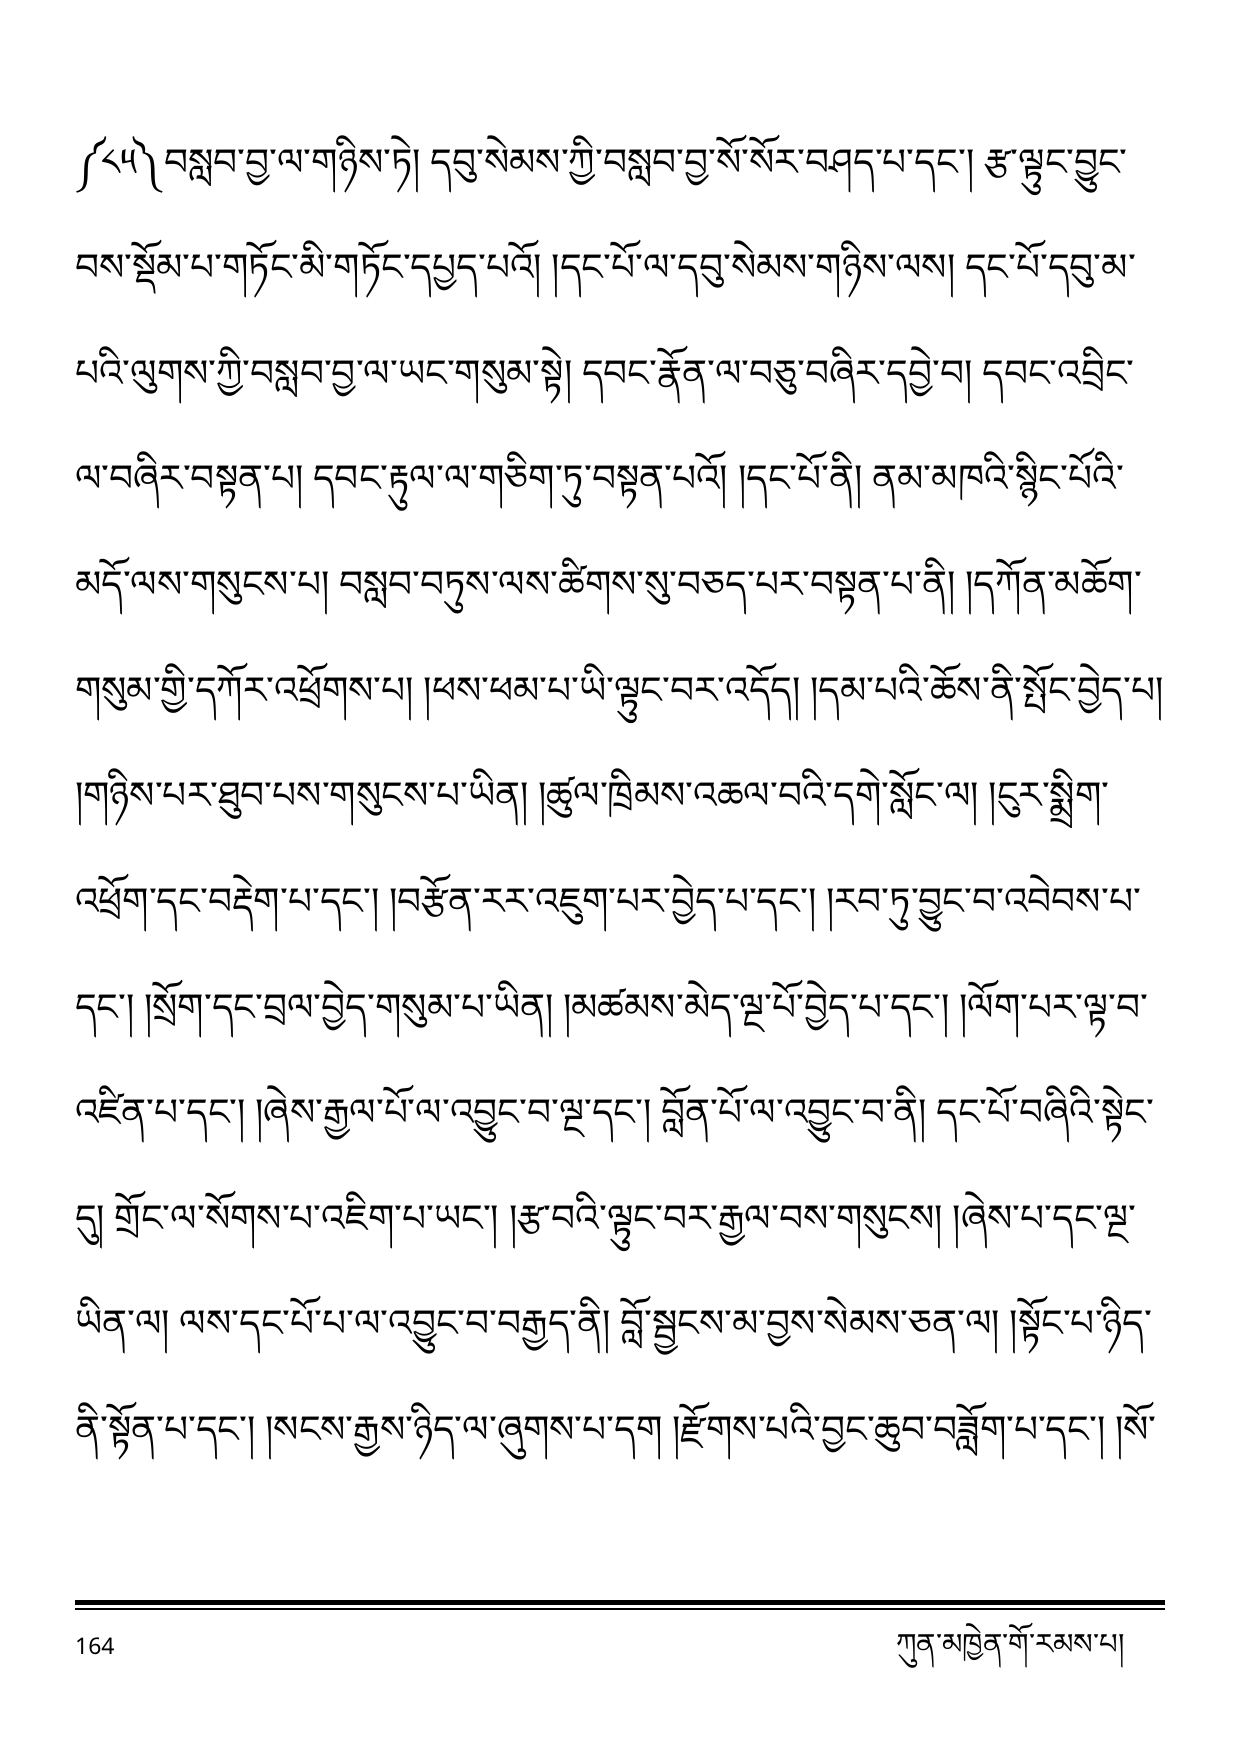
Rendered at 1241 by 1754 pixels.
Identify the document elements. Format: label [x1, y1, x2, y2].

text [75, 120, 1165, 1493]
